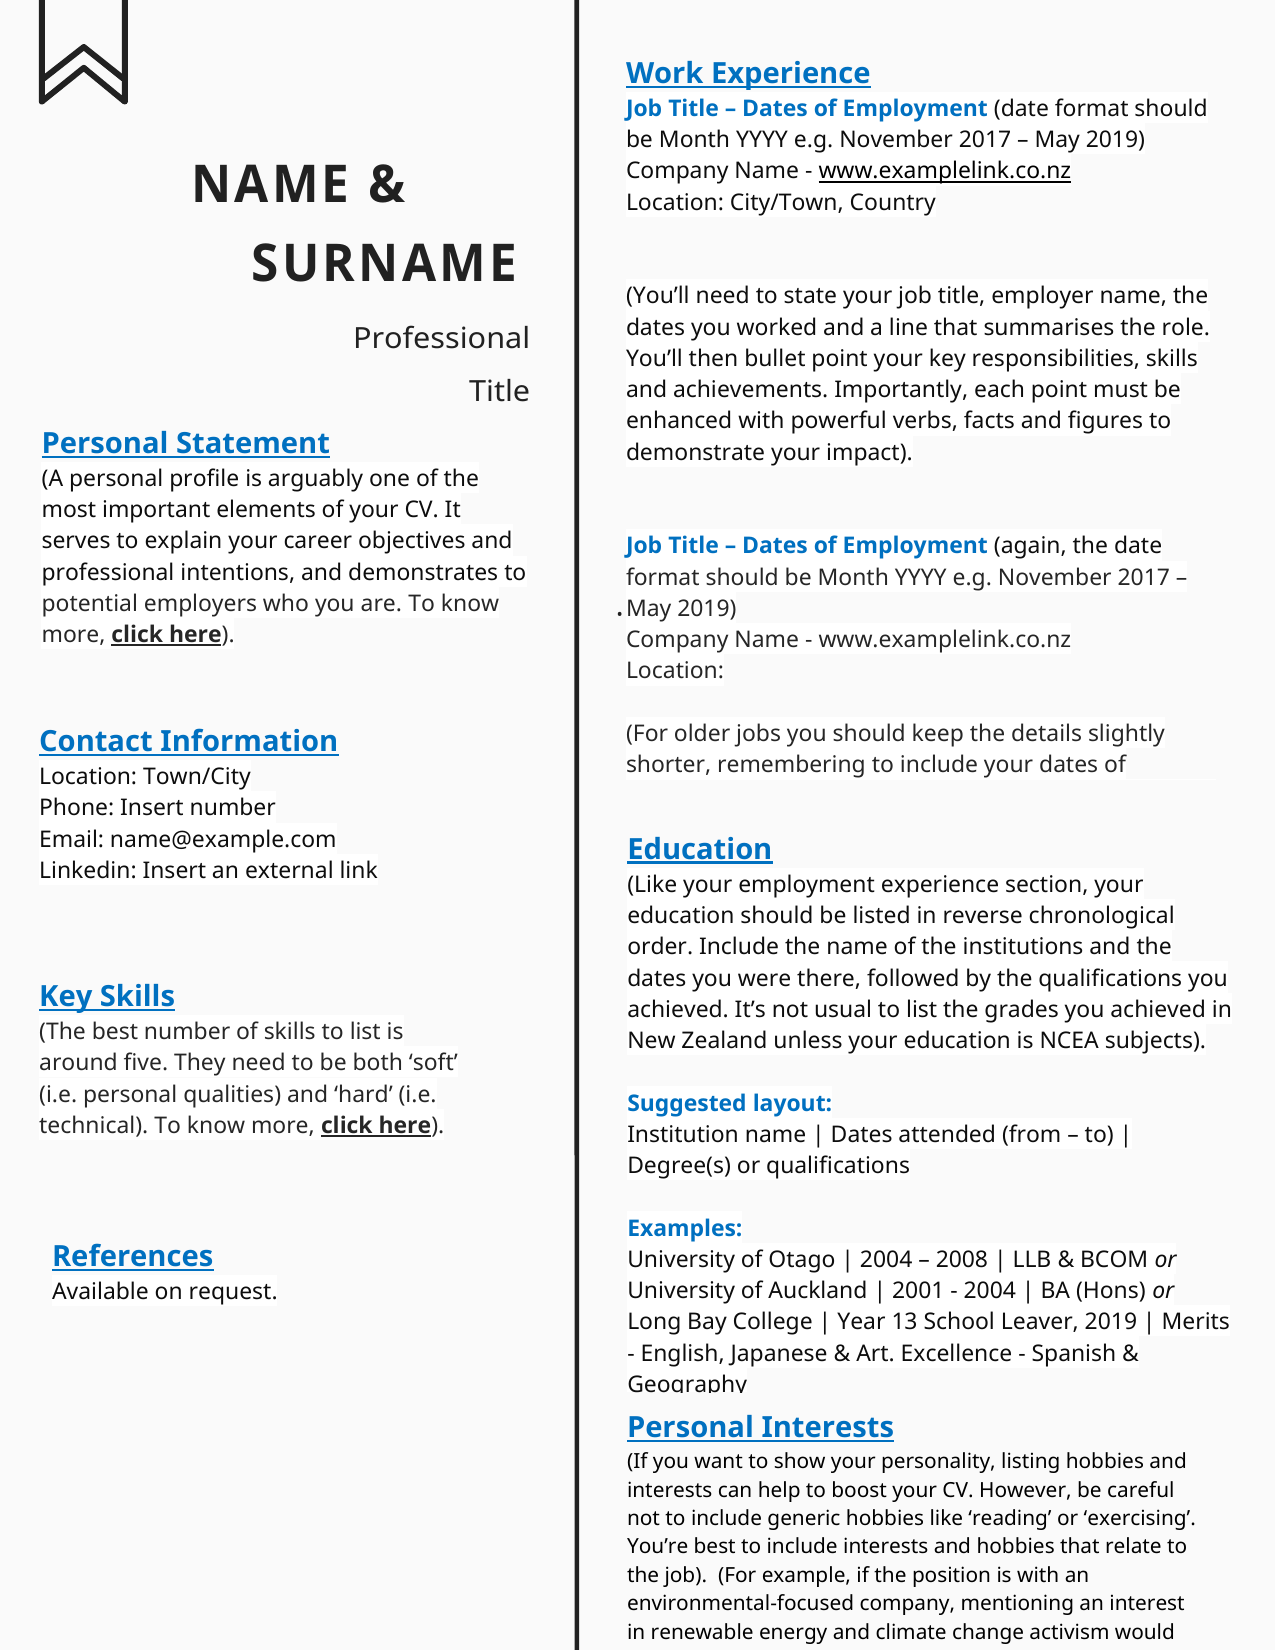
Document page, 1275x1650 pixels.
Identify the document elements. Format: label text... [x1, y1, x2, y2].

text NAME & SURNAME [191, 147, 530, 297]
subtitle Title [87, 371, 530, 410]
subtitle Professional [87, 318, 530, 357]
